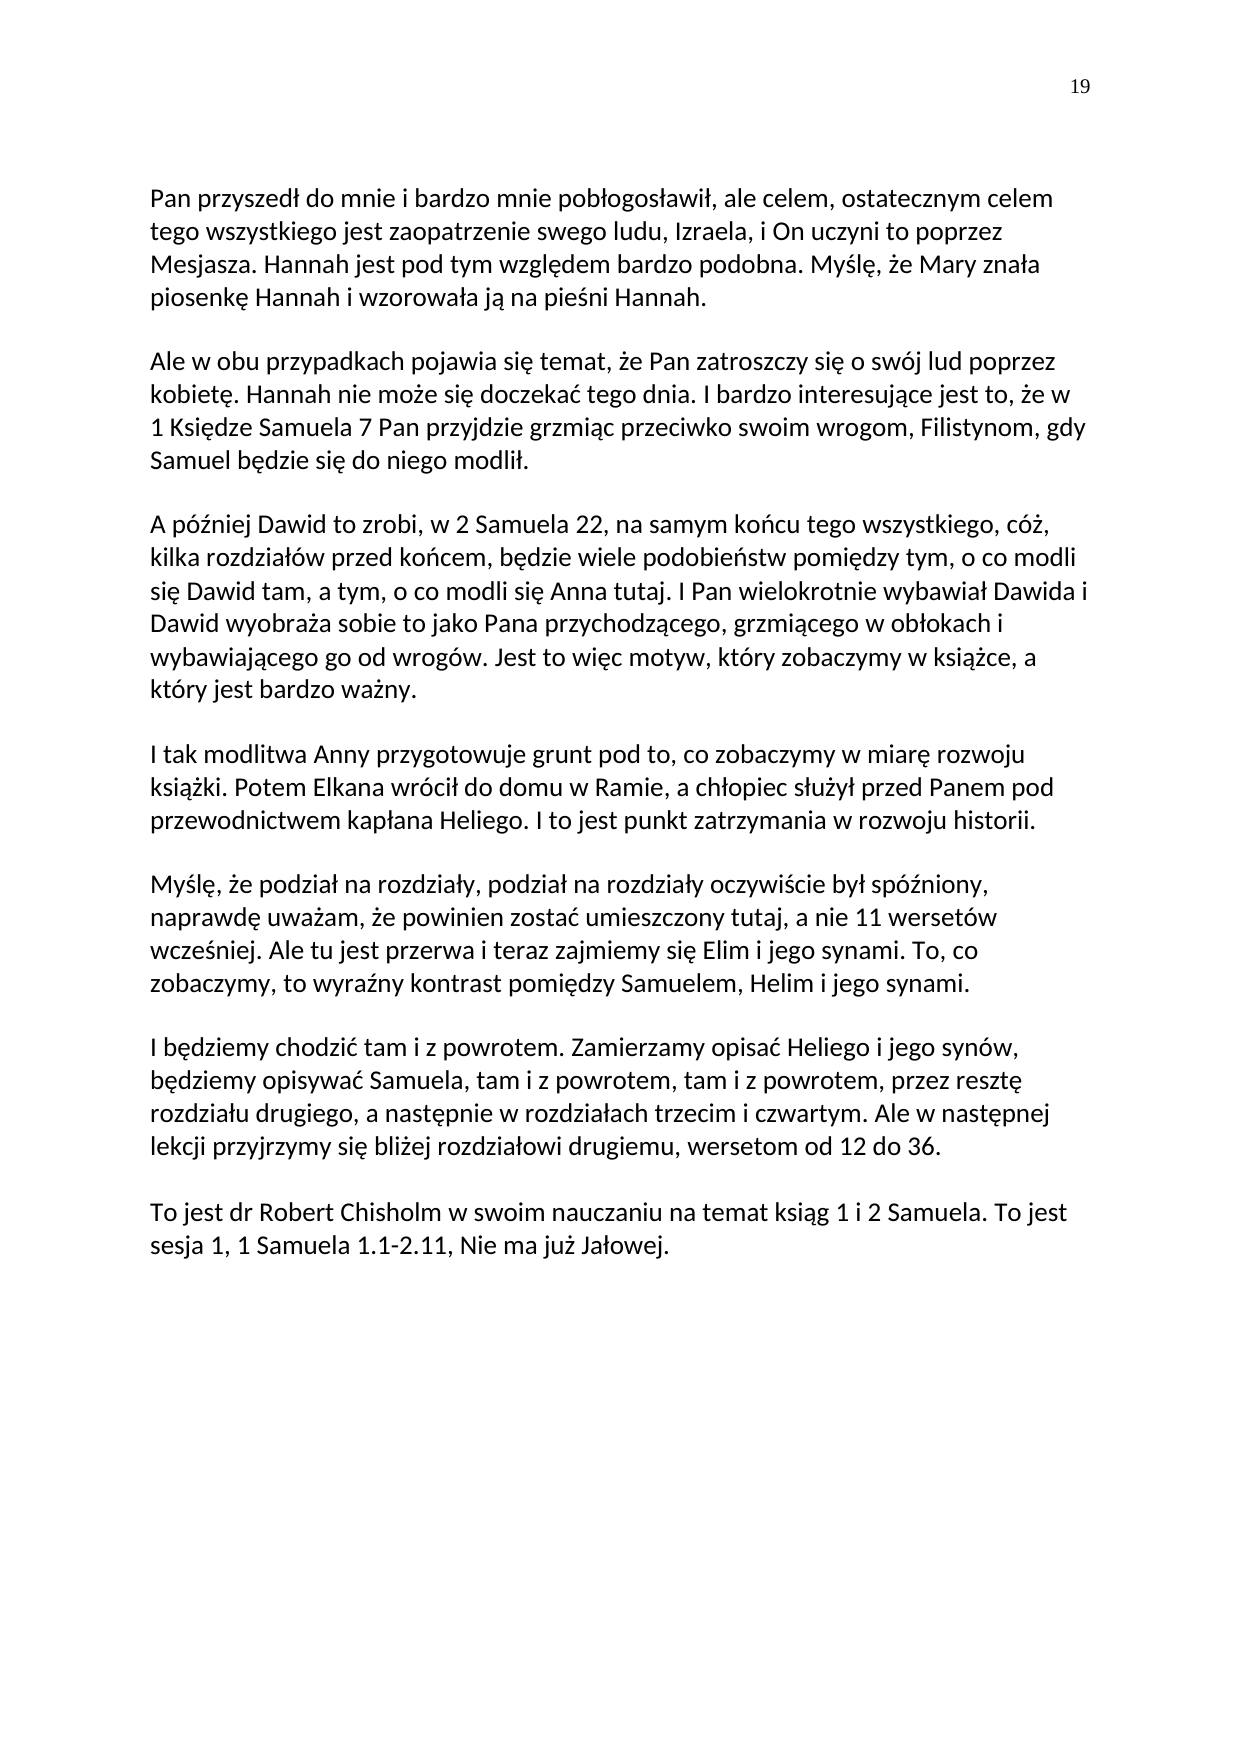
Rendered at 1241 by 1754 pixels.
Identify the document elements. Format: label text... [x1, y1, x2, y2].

text A później Dawid to zrobi, w 2 Samuela 22, na samym końcu tego wszystkiego, cóż, kilka rozdziałów przed końcem, będzie wiele podobieństw pomiędzy tym, o co modli się Dawid tam, a tym, o co modli się Anna tutaj. I Pan wielokrotnie wybawiał Dawida i Dawid wyobraża sobie to jako Pana przychodzącego, grzmiącego w obłokach i wybawiającego go od wrogów. Jest to więc motyw, który zobaczymy w książce, a który jest bardzo ważny. [150, 508, 1090, 706]
text Ale w obu przypadkach pojawia się temat, że Pan zatroszczy się o swój lud poprzez kobietę. Hannah nie może się doczekać tego dnia. I bardzo interesujące jest to, że w 1 Księdze Samuela 7 Pan przyjdzie grzmiąc przeciwko swoim wrogom, Filistynom, gdy Samuel będzie się do niego modlił. [150, 344, 1090, 476]
text I tak modlitwa Anny przygotowuje grunt pod to, co zobaczymy w miarę rozwoju książki. Potem Elkana wrócił do domu w Ramie, a chłopiec służył przed Panem pod przewodnictwem kapłana Heliego. I to jest punkt zatrzymania w rozwoju historii. [150, 737, 1090, 836]
text To jest dr Robert Chisholm w swoim nauczaniu na temat ksiąg 1 i 2 Samuela. To jest sesja 1, 1 Samuela 1.1-2.11, Nie ma już Jałowej. [150, 1195, 1090, 1261]
text Pan przyszedł do mnie i bardzo mnie pobłogosławił, ale celem, ostatecznym celem tego wszystkiego jest zaopatrzenie swego ludu, Izraela, i On uczyni to poprzez Mesjasza. Hannah jest pod tym względem bardzo podobna. Myślę, że Mary znała piosenkę Hannah i wzorowała ją na pieśni Hannah. [150, 181, 1090, 313]
text Myślę, że podział na rozdziały, podział na rozdziały oczywiście był spóźniony, naprawdę uważam, że powinien zostać umieszczony tutaj, a nie 11 wersetów wcześniej. Ale tu jest przerwa i teraz zajmiemy się Elim i jego synami. To, co zobaczymy, to wyraźny kontrast pomiędzy Samuelem, Helim i jego synami. [150, 867, 1090, 999]
text I będziemy chodzić tam i z powrotem. Zamierzamy opisać Heliego i jego synów, będziemy opisywać Samuela, tam i z powrotem, tam i z powrotem, przez resztę rozdziału drugiego, a następnie w rozdziałach trzecim i czwartym. Ale w następnej lekcji przyjrzymy się bliżej rozdziałowi drugiemu, wersetom od 12 do 36. [150, 1030, 1090, 1162]
